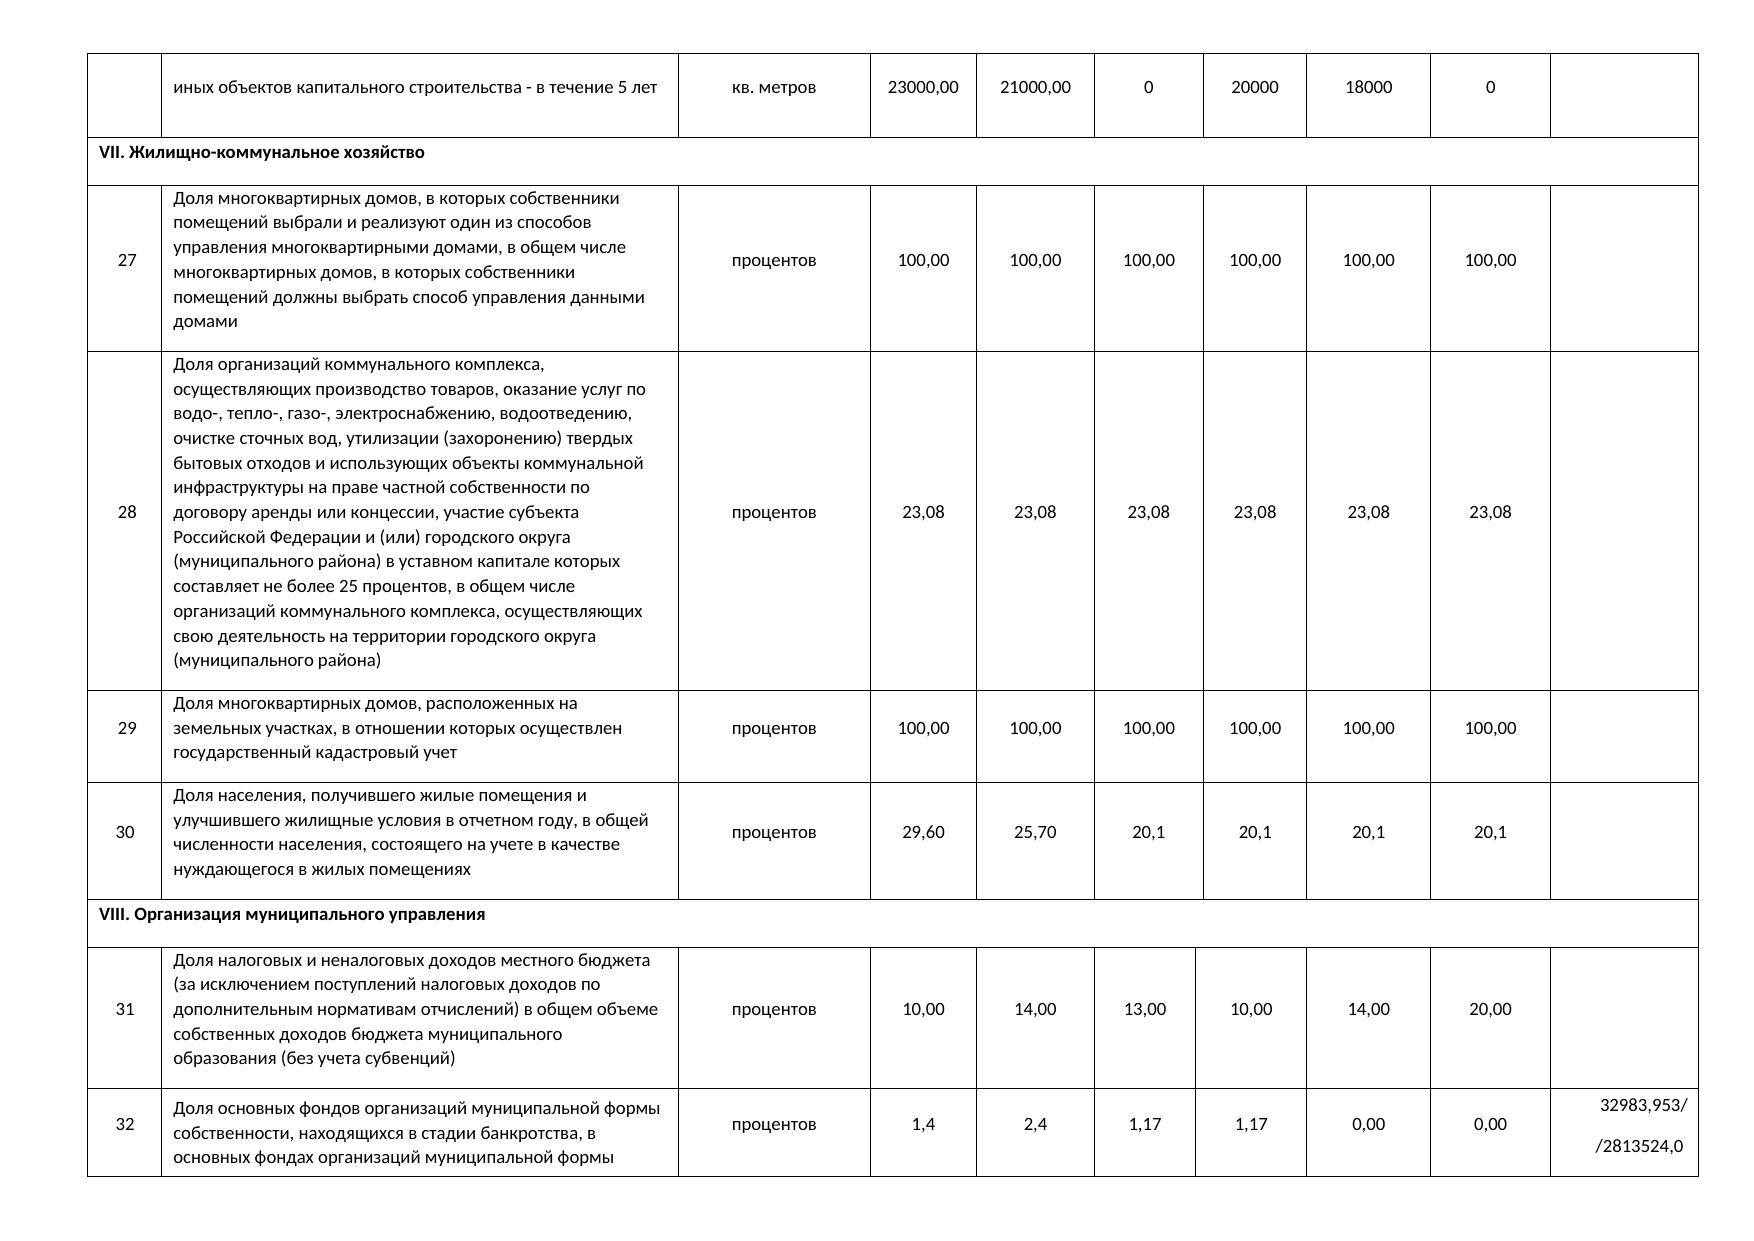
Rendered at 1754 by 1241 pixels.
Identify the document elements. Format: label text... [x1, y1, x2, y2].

table_cell 10,00 [871, 948, 976, 1088]
table_cell процентов [679, 352, 870, 690]
table_cell VIII. Организация муниципального управления [88, 900, 1698, 947]
table_cell 27 [88, 186, 161, 351]
table_cell 23000,00 [871, 54, 976, 137]
table_cell процентов [679, 948, 870, 1088]
table_cell 23,08 [1095, 352, 1203, 690]
table_cell 23,08 [1204, 352, 1306, 690]
table_cell 100,00 [977, 691, 1094, 782]
table_cell 100,00 [1431, 691, 1550, 782]
table_cell 100,00 [1095, 691, 1203, 782]
table_cell 0 [1095, 54, 1203, 137]
table_cell Доля налоговых и неналоговых доходов местного бюджета (за исключением поступлений налоговых доходов по дополнительным нормативам отчислений) в общем объеме собственных доходов бюджета муниципального образования (без учета субвенций) [162, 948, 678, 1088]
table_cell 100,00 [1307, 691, 1430, 782]
table_cell процентов [679, 1089, 870, 1176]
table_cell [1551, 691, 1698, 782]
table_cell Доля организаций коммунального комплекса, осуществляющих производство товаров, оказание услуг по водо-, тепло-, газо-, электроснабжению, водоотведению, очистке сточных вод, утилизации (захоронению) твердых бытовых отходов и использующих объекты коммунальной инфраструктуры на праве частной собственности по договору аренды или концессии, участие субъекта Российской Федерации и (или) городского округа (муниципального района) в уставном капитале которых составляет не более 25 процентов, в общем числе организаций коммунального комплекса, осуществляющих свою деятельность на территории городского округа (муниципального района) [162, 352, 678, 690]
table_cell 10,00 [1196, 948, 1306, 1088]
table_cell 31 [88, 948, 161, 1088]
table_cell 2,4 [977, 1089, 1094, 1176]
table_cell 0 [1431, 54, 1550, 137]
table_cell иных объектов капитального строительства - в течение 5 лет [162, 54, 678, 137]
table_cell Доля населения, получившего жилые помещения и улучшившего жилищные условия в отчетном году, в общей численности населения, состоящего на учете в качестве нуждающегося в жилых помещениях [162, 783, 678, 899]
table_cell VII. Жилищно-коммунальное хозяйство [88, 138, 1698, 185]
table_cell 100,00 [871, 691, 976, 782]
table_cell 20,1 [1095, 783, 1203, 899]
table_cell 1,17 [1196, 1089, 1306, 1176]
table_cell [1551, 1089, 1698, 1176]
table_cell 13,00 [1095, 948, 1195, 1088]
table_cell 14,00 [977, 948, 1094, 1088]
table_cell 1,17 [1095, 1089, 1195, 1176]
table_cell 20,1 [1204, 783, 1306, 899]
table_cell 100,00 [871, 186, 976, 351]
table_cell 25,70 [977, 783, 1094, 899]
table_cell кв. метров [679, 54, 870, 137]
table_cell 21000,00 [977, 54, 1094, 137]
table_cell 20,00 [1431, 948, 1550, 1088]
table_cell Доля многоквартирных домов, расположенных на земельных участках, в отношении которых осуществлен государственный кадастровый учет [162, 691, 678, 782]
table_cell 23,08 [1431, 352, 1550, 690]
table_cell [1551, 352, 1698, 690]
table_cell 29,60 [871, 783, 976, 899]
table_cell 23,08 [871, 352, 976, 690]
table_cell 0,00 [1307, 1089, 1430, 1176]
table_cell 100,00 [1307, 186, 1430, 351]
table_cell 100,00 [977, 186, 1094, 351]
table_cell 100,00 [1431, 186, 1550, 351]
table_cell 0,00 [1431, 1089, 1550, 1176]
table_cell [1551, 783, 1698, 899]
table_cell 100,00 [1095, 186, 1203, 351]
table_cell 23,08 [977, 352, 1094, 690]
table_cell 23,08 [1307, 352, 1430, 690]
table_cell 29 [88, 691, 161, 782]
table_cell 18000 [1307, 54, 1430, 137]
table_cell 28 [88, 352, 161, 690]
table_cell процентов [679, 783, 870, 899]
table_cell 20,1 [1431, 783, 1550, 899]
table_cell 30 [88, 783, 161, 899]
table_cell 100,00 [1204, 186, 1306, 351]
table_cell 20,1 [1307, 783, 1430, 899]
table_cell [1551, 186, 1698, 351]
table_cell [162, 1089, 678, 1176]
table_cell 20000 [1204, 54, 1306, 137]
table_cell [1551, 54, 1698, 137]
table_cell 1,4 [871, 1089, 976, 1176]
table_cell 32 [88, 1089, 161, 1176]
table_cell 100,00 [1204, 691, 1306, 782]
table_cell Доля многоквартирных домов, в которых собственники помещений выбрали и реализуют один из способов управления многоквартирными домами, в общем числе многоквартирных домов, в которых собственники помещений должны выбрать способ управления данными домами [162, 186, 678, 351]
table_cell процентов [679, 691, 870, 782]
table_cell процентов [679, 186, 870, 351]
table_cell [1551, 948, 1698, 1088]
table_cell 14,00 [1307, 948, 1430, 1088]
table_cell [88, 54, 161, 137]
